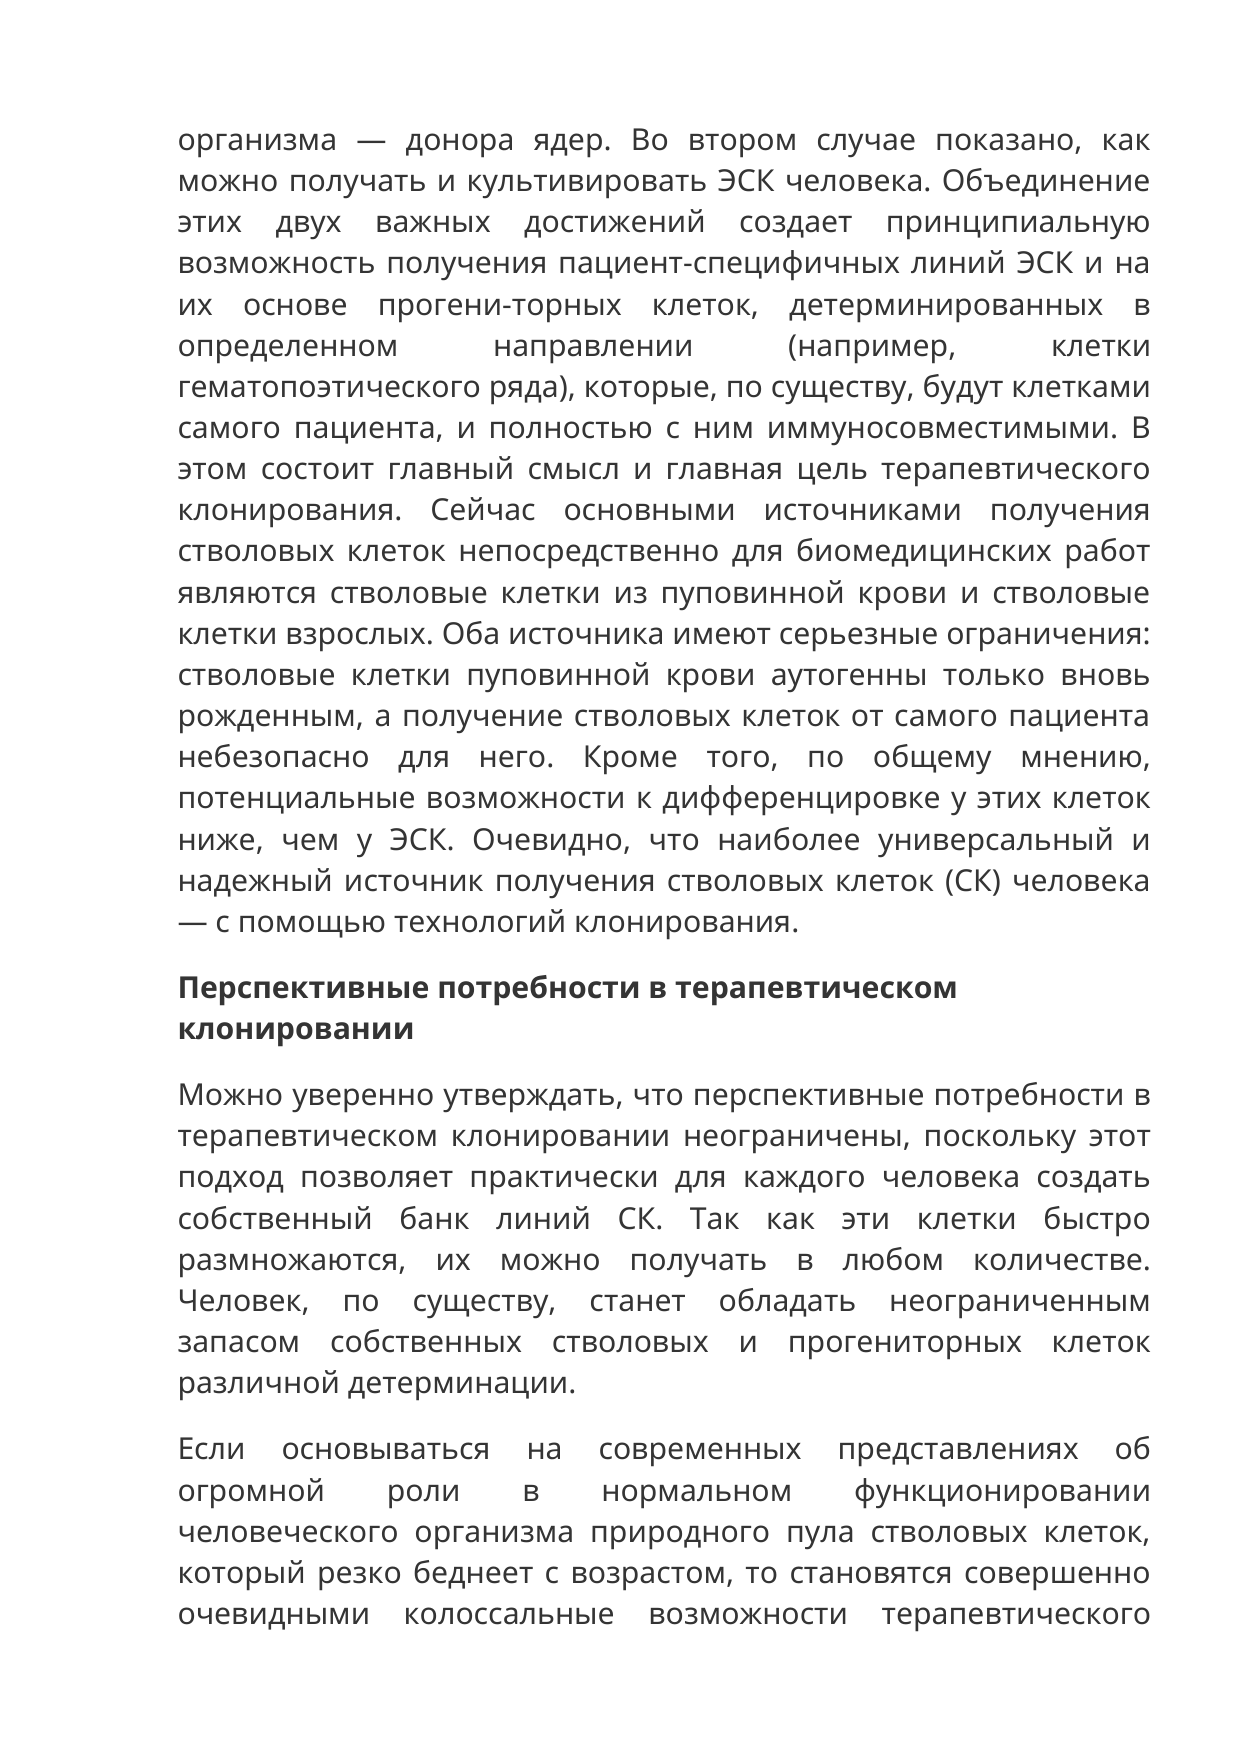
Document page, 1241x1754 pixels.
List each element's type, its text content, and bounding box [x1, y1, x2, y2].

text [177, 1427, 1152, 1633]
text Можно уверенно утверждать, что перспективные потребности в терапевтическом клонировании неограничены, поскольку этот подход позволяет практически для каждого человека создать собственный банк линий СК. Так как эти клетки быстро размножаются, их можно получать в любом количестве. Человек, по существу, станет обладать неограниченным запасом собственных стволовых и прогениторных клеток различной детерминации. [177, 1073, 1152, 1402]
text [177, 118, 1152, 941]
text Перспективные потребности в терапевтическом клонировании [177, 966, 1152, 1048]
